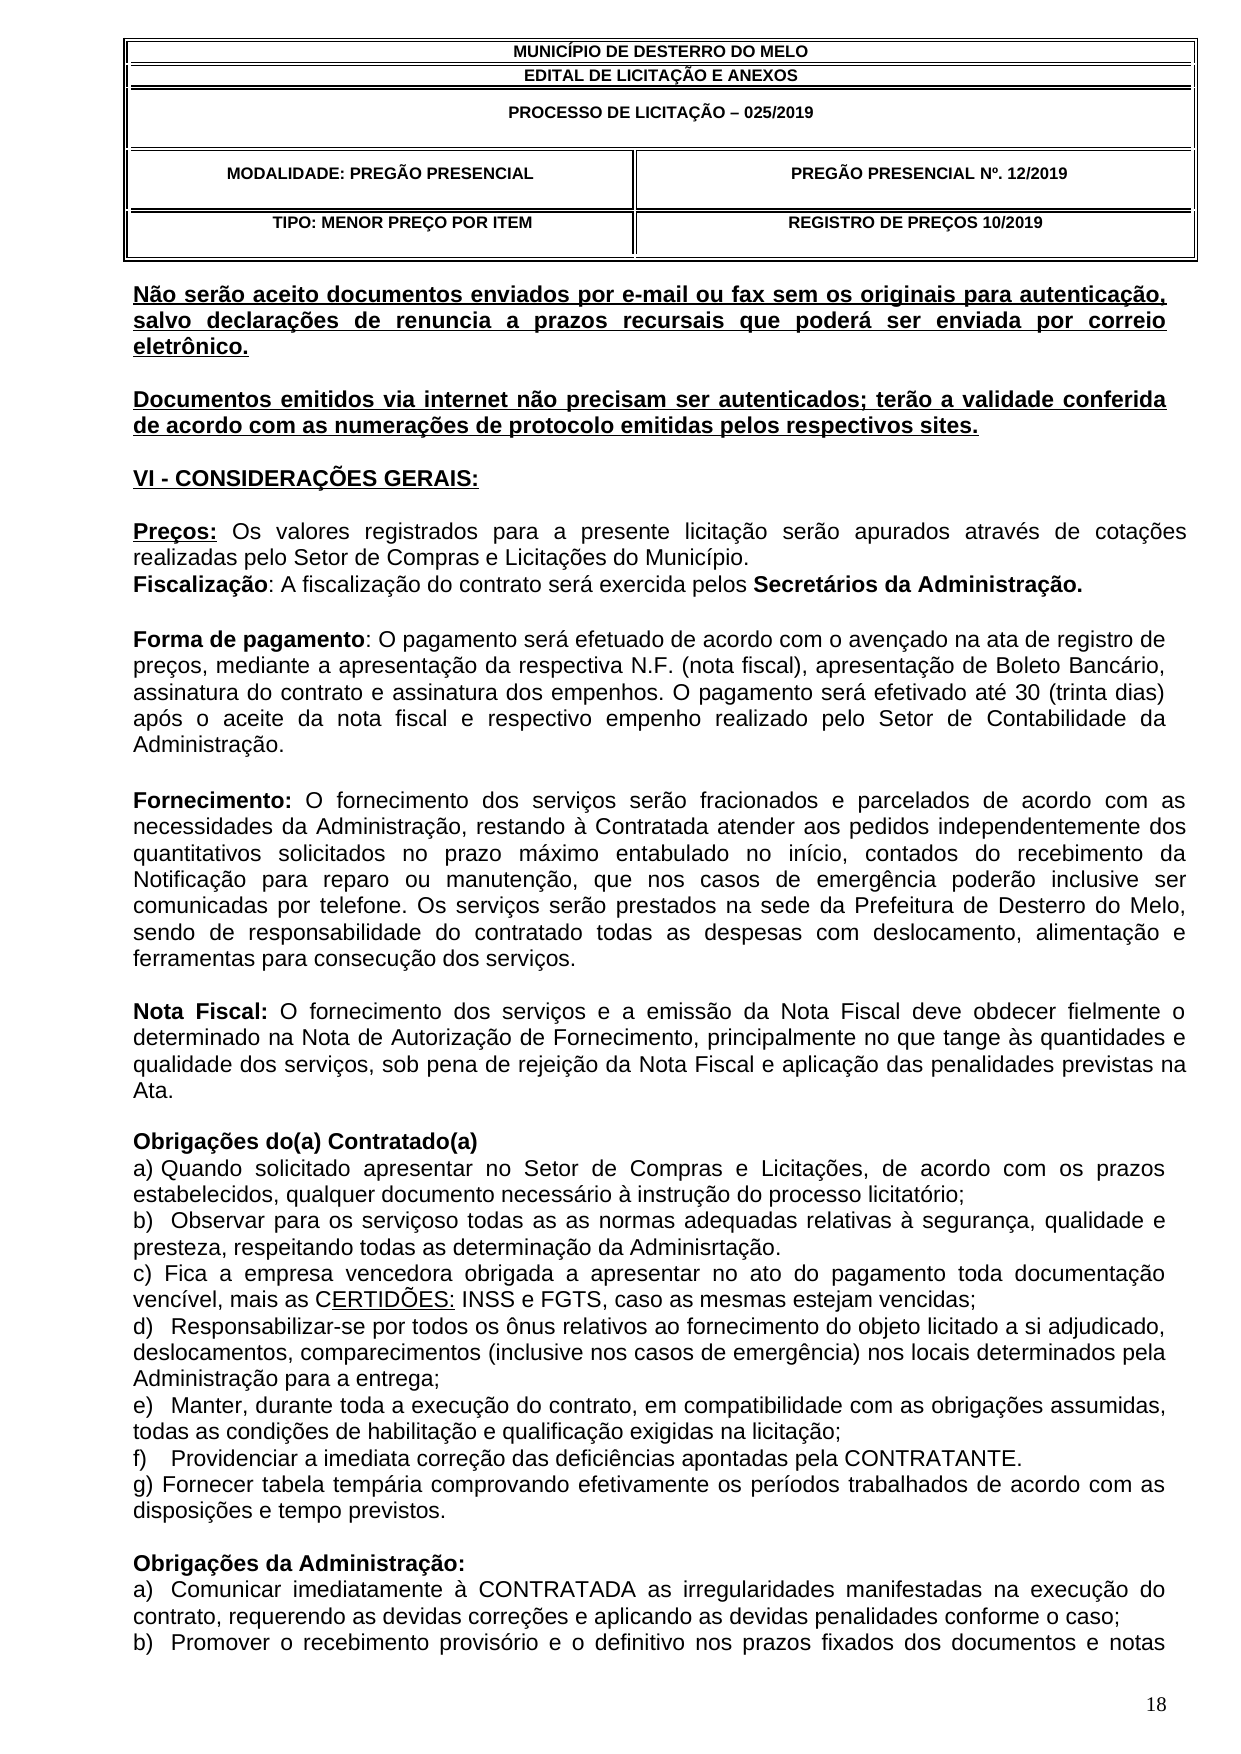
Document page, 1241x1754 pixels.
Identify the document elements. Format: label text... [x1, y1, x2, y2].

text Fiscalização: A fiscalização do contrato será exercida pelos Secretários da Administração. [133, 571, 1167, 597]
text Documentos emitidos via internet não precisam ser autenticados; terão a validade conferida de acordo com as numerações de protocolo emitidas pelos respectivos sites. [133, 386, 1167, 409]
text d) Responsabilizar-se por todos os ônus relativos ao fornecimento do objeto licitado a si adjudicado, deslocamentos, comparecimentos (inclusive nos casos de emergência) nos locais determinados pela Administração para a entrega; [133, 1313, 1167, 1392]
text Obrigações do(a) Contratado(a) [133, 1128, 1167, 1154]
list Fornecimento: O fornecimento dos serviços serão fracionados e parcelados de acordo com as necessidades da Administração, restando à Contratada atender aos pedidos independentemente dos quantitativos solicitados no prazo máximo entabulado no início, contados do recebimento da Notificação para reparo ou manutenção, que nos casos de emergência poderão inclusive ser comunicadas por telefone. Os serviços serão prestados na sede da Prefeitura de Desterro do Melo, sendo de responsabilidade do contratado todas as despesas com deslocamento, alimentação e ferramentas para consecução dos serviços. [133, 787, 1187, 971]
text c) Fica a empresa vencedora obrigada a apresentar no ato do pagamento toda documentação vencível, mais as CERTIDÕES: INSS e FGTS, caso as mesmas estejam vencidas; [133, 1260, 1167, 1313]
text f) Providenciar a imediata correção das deficiências apontadas pela CONTRATANTE. [133, 1444, 1167, 1471]
text Forma de pagamento: O pagamento será efetuado de acordo com o avençado na ata de registro de preços, mediante a apresentação da respectiva N.F. (nota fiscal), apresentação de Boleto Bancário, assinatura do contrato e assinatura dos empenhos. O pagamento será efetivado até 30 (trinta dias) após o aceite da nota fiscal e respectivo empenho realizado pelo Setor de Contabilidade da Administração. [133, 626, 1167, 758]
text b) Observar para os serviçoso todas as as normas adequadas relativas à segurança, qualidade e presteza, respeitando todas as determinação da Adminisrtação. [133, 1207, 1167, 1260]
list Nota Fiscal: O fornecimento dos serviços e a emissão da Nota Fiscal deve obdecer fielmente o determinado na Nota de Autorização de Fornecimento, principalmente no que tange às quantidades e qualidade dos serviços, sob pena de rejeição da Nota Fiscal e aplicação das penalidades previstas na Ata. [133, 998, 1187, 1103]
text a) Quando solicitado apresentar no Setor de Compras e Licitações, de acordo com os prazos estabelecidos, qualquer documento necessário à instrução do processo licitatório; [133, 1154, 1167, 1207]
text e) Manter, durante toda a execução do contrato, em compatibilidade com as obrigações assumidas, todas as condições de habilitação e qualificação exigidas na licitação; [133, 1392, 1167, 1444]
text Documentos emitidos via internet não precisam ser autenticados; terão a validade conferida de acordo com as numerações de protocolo emitidas pelos respectivos sites. [133, 410, 1167, 439]
text g) Fornecer tabela tempária comprovando efetivamente os períodos trabalhados de acordo com as disposições e tempo previstos. [133, 1471, 1167, 1523]
text Obrigações da Administração: [133, 1550, 1167, 1576]
text Não serão aceito documentos enviados por e-mail ou fax sem os originais para autenticação, salvo declarações de renuncia a prazos recursais que poderá ser enviada por correio eletrônico. [133, 281, 1167, 303]
text VI - CONSIDERAÇÕES GERAIS: [133, 465, 1187, 491]
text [133, 1629, 1167, 1655]
text a) Comunicar imediatamente à CONTRATADA as irregularidades manifestadas na execução do contrato, requerendo as devidas correções e aplicando as devidas penalidades conforme o caso; [133, 1576, 1167, 1629]
text Não serão aceito documentos enviados por e-mail ou fax sem os originais para autenticação, salvo declarações de renuncia a prazos recursais que poderá ser enviada por correio eletrônico. [133, 331, 1167, 360]
text Preços: Os valores registrados para a presente licitação serão apurados através de cotações realizadas pelo Setor de Compras e Licitações do Município. [133, 518, 1187, 571]
text Não serão aceito documentos enviados por e-mail ou fax sem os originais para autenticação, salvo declarações de renuncia a prazos recursais que poderá ser enviada por correio eletrônico. [133, 305, 1167, 330]
